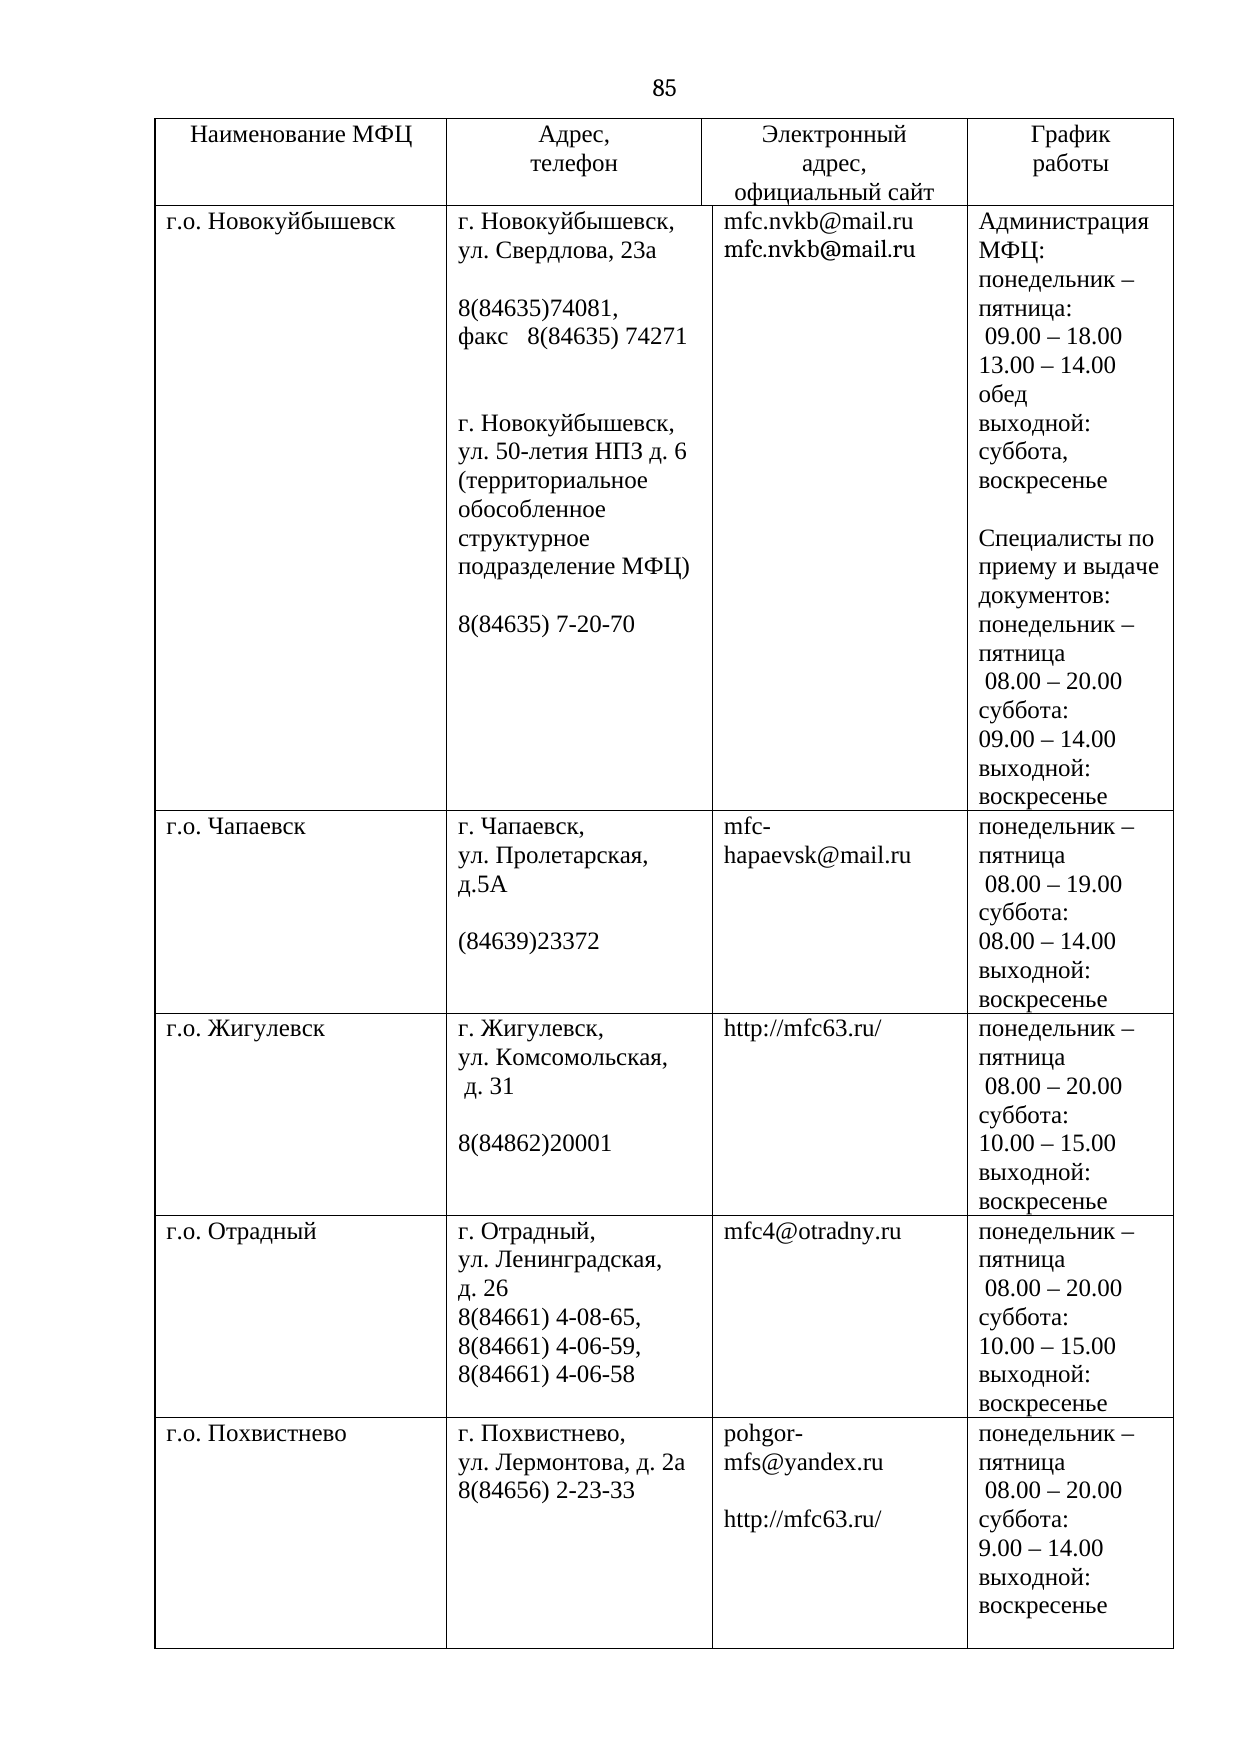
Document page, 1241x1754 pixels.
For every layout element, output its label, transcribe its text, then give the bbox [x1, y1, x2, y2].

table_cell г.о. Новокуйбышевск [156, 206, 446, 810]
table_cell понедельник – пятница 08.00 – 19.00 суббота: 08.00 – 14.00 выходной: воскресенье [968, 811, 1173, 1012]
table_cell mfc-hapaevsk@mail.ru [713, 811, 967, 1012]
table_cell г. Новокуйбышевск, ул. Свердлова, 23а 8(84635)74081, факс 8(84635) 74271 г. Новокуйбышевск, ул. 50-летия НПЗ д. 6 (территориальное обособленное структурное подразделение МФЦ) 8(84635) 7-20-70 [447, 206, 712, 810]
table_header График работы [968, 119, 1173, 205]
table_cell понедельник – пятница 08.00 – 20.00 суббота: 10.00 – 15.00 выходной: воскресенье [968, 1216, 1173, 1417]
table_cell г.о. Чапаевск [156, 811, 446, 1012]
table_cell г. Отрадный, ул. Ленинградская, д. 26 8(84661) 4-08-65, 8(84661) 4-06-59, 8(84661) 4-06-58 [447, 1216, 712, 1417]
table_cell http://mfc63.ru/ [713, 1014, 967, 1215]
table_cell г.о. Отрадный [156, 1216, 446, 1417]
table_header Электронный адрес, официальный сайт [702, 119, 967, 205]
table_header Наименование МФЦ [156, 119, 446, 205]
table_header Адрес, телефон [447, 119, 701, 205]
table_cell понедельник – пятница 08.00 – 20.00 суббота: 9.00 – 14.00 выходной: воскресенье [968, 1418, 1173, 1648]
table_cell г. Жигулевск, ул. Комсомольская, д. 31 8(84862)20001 [447, 1014, 712, 1215]
table_cell mfc.nvkb@mail.ru mfc.nvkb@mail.ru [713, 206, 967, 810]
table_cell mfc4@otradny.ru [713, 1216, 967, 1417]
table_cell г. Чапаевск, ул. Пролетарская, д.5А (84639)23372 [447, 811, 712, 1012]
table_cell pohgor-mfs@yandex.ru http://mfc63.ru/ [713, 1418, 967, 1648]
table_cell г.о. Жигулевск [156, 1014, 446, 1215]
table_cell г.о. Похвистнево [156, 1418, 446, 1648]
table_cell понедельник – пятница 08.00 – 20.00 суббота: 10.00 – 15.00 выходной: воскресенье [968, 1014, 1173, 1215]
table_cell Администрация МФЦ: понедельник – пятница: 09.00 – 18.00 13.00 – 14.00 обед выходной: суббота, воскресенье Специалисты по приему и выдаче документов: понедельник – пятница 08.00 – 20.00 суббота: 09.00 – 14.00 выходной: воскресенье [968, 206, 1173, 810]
table_cell г. Похвистнево, ул. Лермонтова, д. 2а 8(84656) 2-23-33 [447, 1418, 712, 1648]
